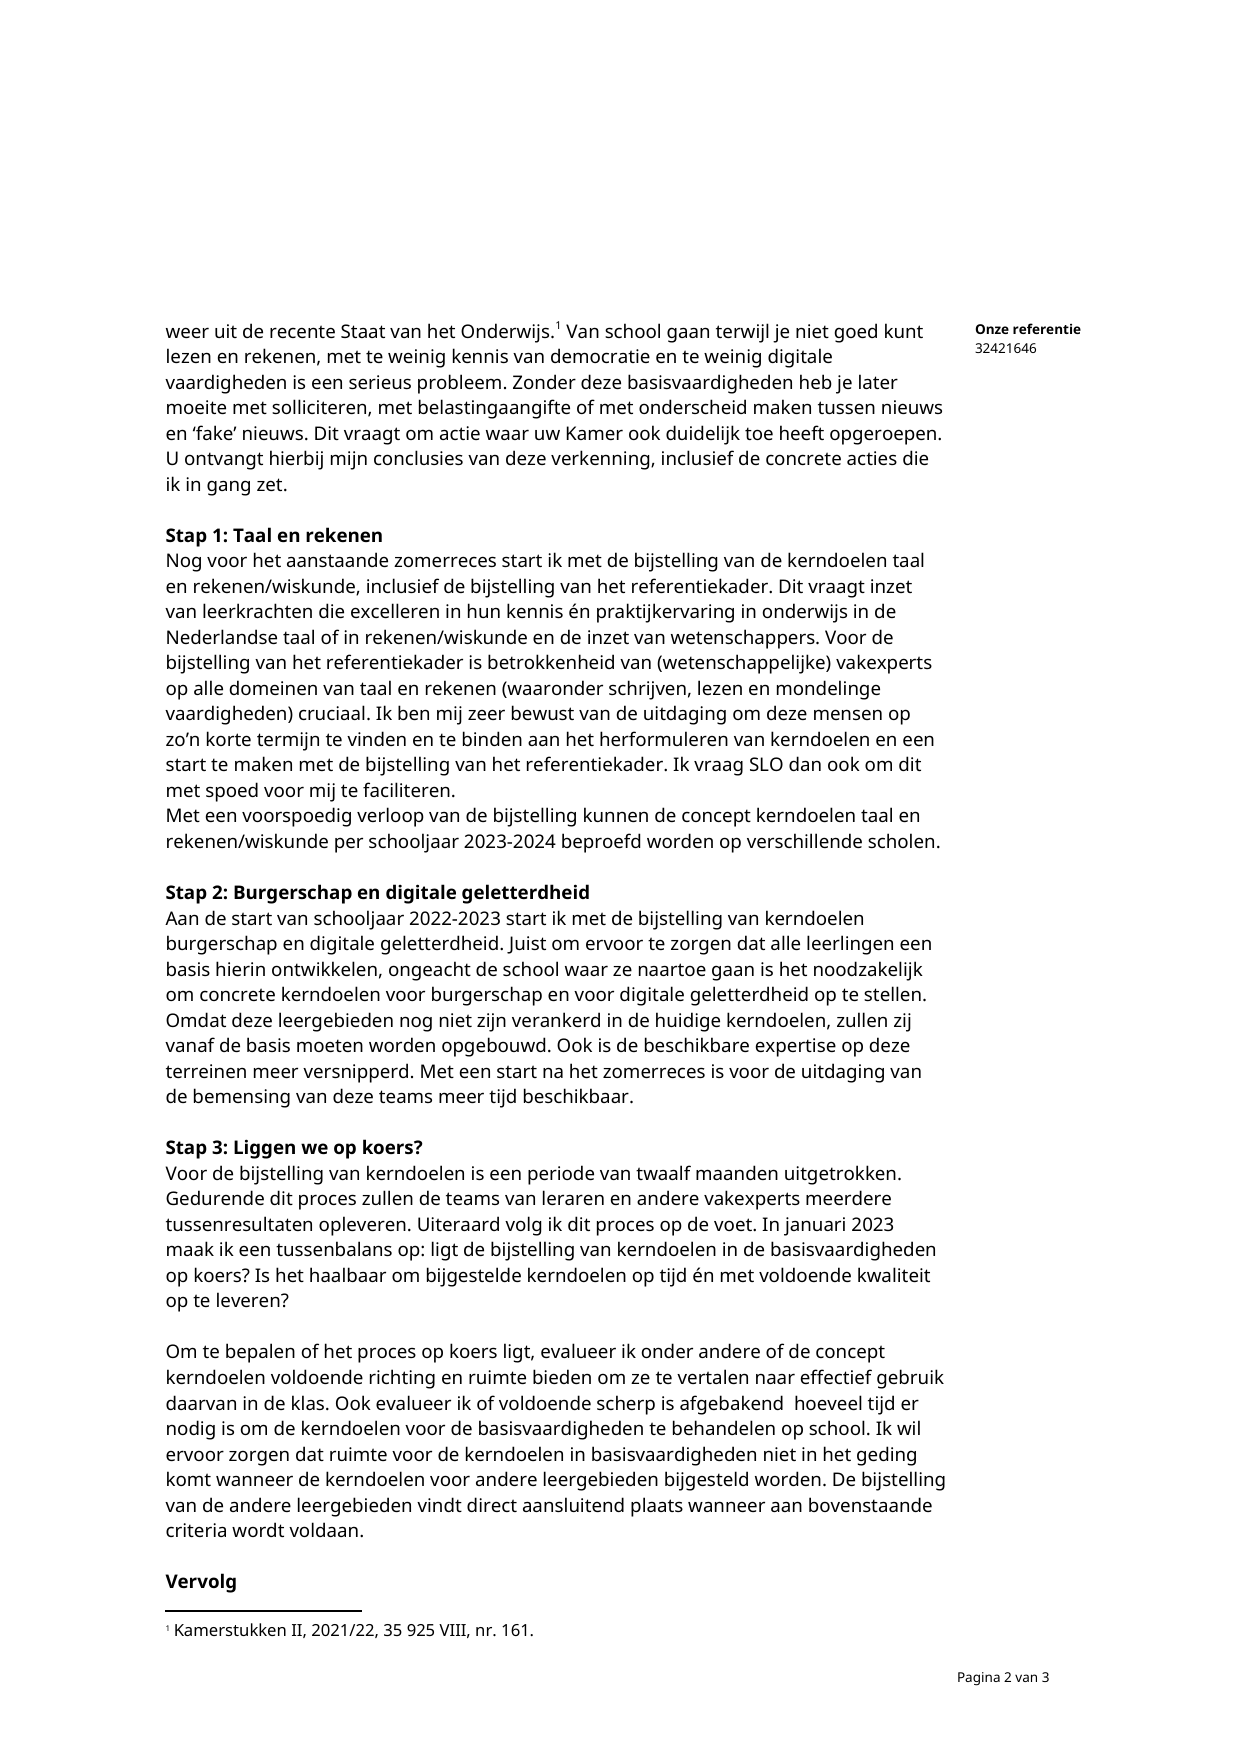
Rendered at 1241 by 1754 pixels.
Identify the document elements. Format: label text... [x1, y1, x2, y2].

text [165, 318, 947, 497]
text Stap 2: Burgerschap en digitale geletterdheid [165, 879, 947, 905]
text Aan de start van schooljaar 2022-2023 start ik met de bijstelling van kerndoelen burgerschap en digitale geletterdheid. Juist om ervoor te zorgen dat alle leerlingen een basis hierin ontwikkelen, ongeacht de school waar ze naartoe gaan is het noodzakelijk om concrete kerndoelen voor burgerschap en voor digitale geletterdheid op te stellen. Omdat deze leergebieden nog niet zijn verankerd in de huidige kerndoelen, zullen zij vanaf de basis moeten worden opgebouwd. Ook is de beschikbare expertise op deze terreinen meer versnipperd. Met een start na het zomerreces is voor de uitdaging van de bemensing van deze teams meer tijd beschikbaar. [165, 905, 947, 1109]
text Voor de bijstelling van kerndoelen is een periode van twaalf maanden uitgetrokken. Gedurende dit proces zullen de teams van leraren en andere vakexperts meerdere tussenresultaten opleveren. Uiteraard volg ik dit proces op de voet. In januari 2023 maak ik een tussenbalans op: ligt de bijstelling van kerndoelen in de basisvaardigheden op koers? Is het haalbaar om bijgestelde kerndoelen op tijd én met voldoende kwaliteit op te leveren? [165, 1160, 947, 1313]
text Nog voor het aanstaande zomerreces start ik met de bijstelling van de kerndoelen taal en rekenen/wiskunde, inclusief de bijstelling van het referentiekader. Dit vraagt inzet van leerkrachten die excelleren in hun kennis én praktijkervaring in onderwijs in de Nederlandse taal of in rekenen/wiskunde en de inzet van wetenschappers. Voor de bijstelling van het referentiekader is betrokkenheid van (wetenschappelijke) vakexperts op alle domeinen van taal en rekenen (waaronder schrijven, lezen en mondelinge vaardigheden) cruciaal. Ik ben mij zeer bewust van de uitdaging om deze mensen op zo’n korte termijn te vinden en te binden aan het herformuleren van kerndoelen en een start te maken met de bijstelling van het referentiekader. Ik vraag SLO dan ook om dit met spoed voor mij te faciliteren. [165, 548, 947, 803]
text Stap 3: Liggen we op koers? [165, 1134, 947, 1160]
text Om te bepalen of het proces op koers ligt, evalueer ik onder andere of de concept kerndoelen voldoende richting en ruimte bieden om ze te vertalen naar effectief gebruik daarvan in de klas. Ook evalueer ik of voldoende scherp is afgebakend hoeveel tijd er nodig is om de kerndoelen voor de basisvaardigheden te behandelen op school. Ik wil ervoor zorgen dat ruimte voor de kerndoelen in basisvaardigheden niet in het geding komt wanneer de kerndoelen voor andere leergebieden bijgesteld worden. De bijstelling van de andere leergebieden vindt direct aansluitend plaats wanneer aan bovenstaande criteria wordt voldaan. [165, 1339, 947, 1543]
text Met een voorspoedig verloop van de bijstelling kunnen de concept kerndoelen taal en rekenen/wiskunde per schooljaar 2023-2024 beproefd worden op verschillende scholen. [165, 803, 947, 854]
text Stap 1: Taal en rekenen [165, 522, 947, 548]
text Vervolg [165, 1568, 947, 1594]
